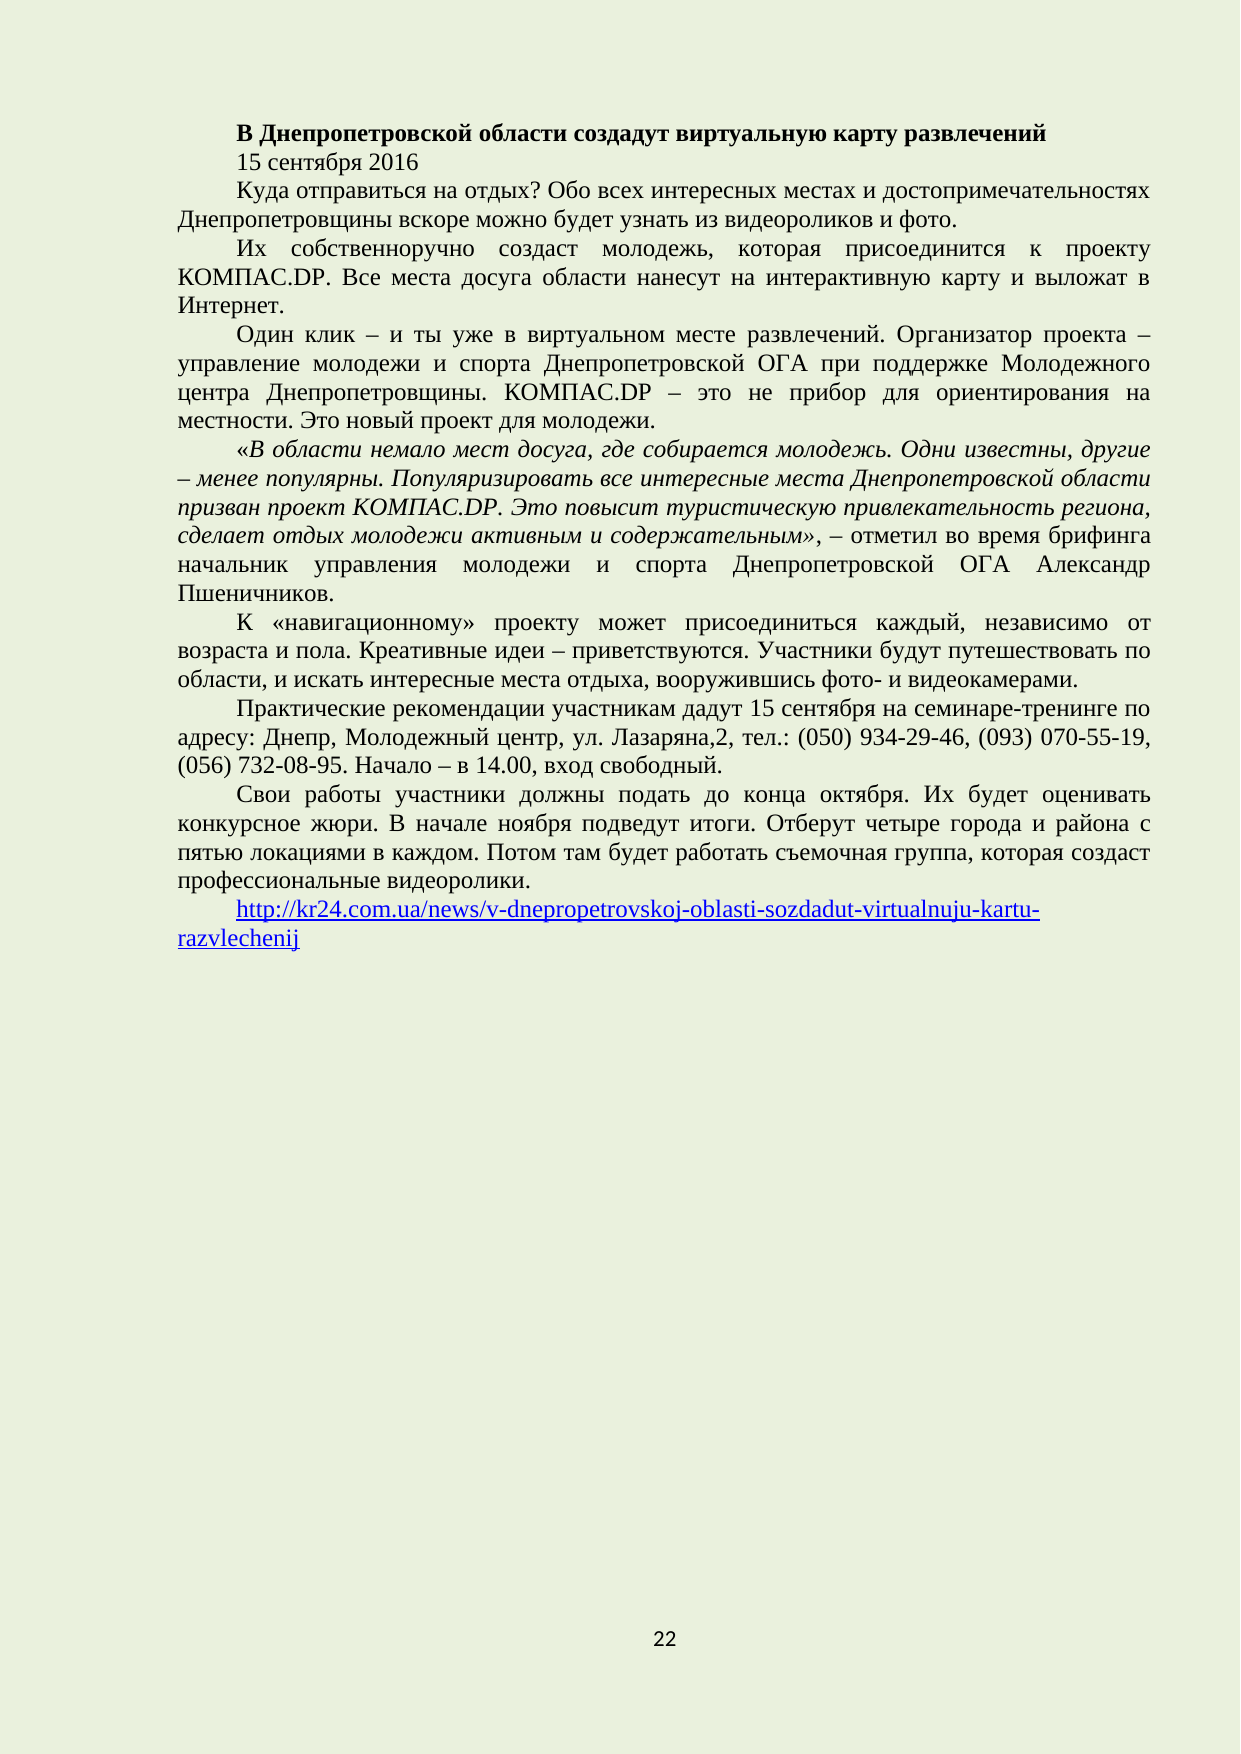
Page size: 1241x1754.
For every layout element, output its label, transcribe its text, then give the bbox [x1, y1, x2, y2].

text Практические рекомендации участникам дадут 15 сентября на семинаре-тренинге по адресу: Днепр, Молодежный центр, ул. Лазаряна,2, тел.: (050) 934-29-46, (093) 070-55-19, (056) 732-08-95. Начало – в 14.00, вход свободный. [177, 693, 1152, 779]
text «В области немало мест досуга, где собирается молодежь. Одни известны, другие – менее популярны. Популяризировать все интересные места Днепропетровской области призван проект КОМПАС.DP. Это повысит туристическую привлекательность региона, сделает отдых молодежи активным и содержательным», – отметил во время брифинга начальник управления молодежи и спорта Днепропетровской ОГА Александр Пшеничников. [177, 434, 1152, 607]
text http://kr24.com.ua/news/v-dnepropetrovskoj-oblasti-sozdadut-virtualnuju-kartu-razvlechenij [177, 894, 1152, 952]
text Свои работы участники должны подать до конца октября. Их будет оценивать конкурсное жюри. В начале ноября подведут итоги. Отберут четыре города и района с пятью локациями в каждом. Потом там будет работать съемочная группа, которая создаст профессиональные видеоролики. [177, 779, 1152, 894]
text Один клик – и ты уже в виртуальном месте развлечений. Организатор проекта – управление молодежи и спорта Днепропетровской ОГА при поддержке Молодежного центра Днепропетровщины. КОМПАС.DP – это не прибор для ориентирования на местности. Это новый проект для молодежи. [177, 319, 1152, 434]
text 15 сентября 2016 [177, 147, 1152, 176]
text К «навигационному» проекту может присоединиться каждый, независимо от возраста и пола. Креативные идеи – приветствуются. Участники будут путешествовать по области, и искать интересные места отдыха, вооружившись фото- и видеокамерами. [177, 607, 1152, 693]
subtitle В Днепропетровской области создадут виртуальную карту развлечений [177, 118, 1152, 147]
text Куда отправиться на отдых? Обо всех интересных местах и достопримечательностях Днепропетровщины вскоре можно будет узнать из видеороликов и фото. [177, 176, 1152, 233]
text Их собственноручно создаст молодежь, которая присоединится к проекту КОМПАС.DP. Все места досуга области нанесут на интерактивную карту и выложат в Интернет. [177, 233, 1152, 319]
